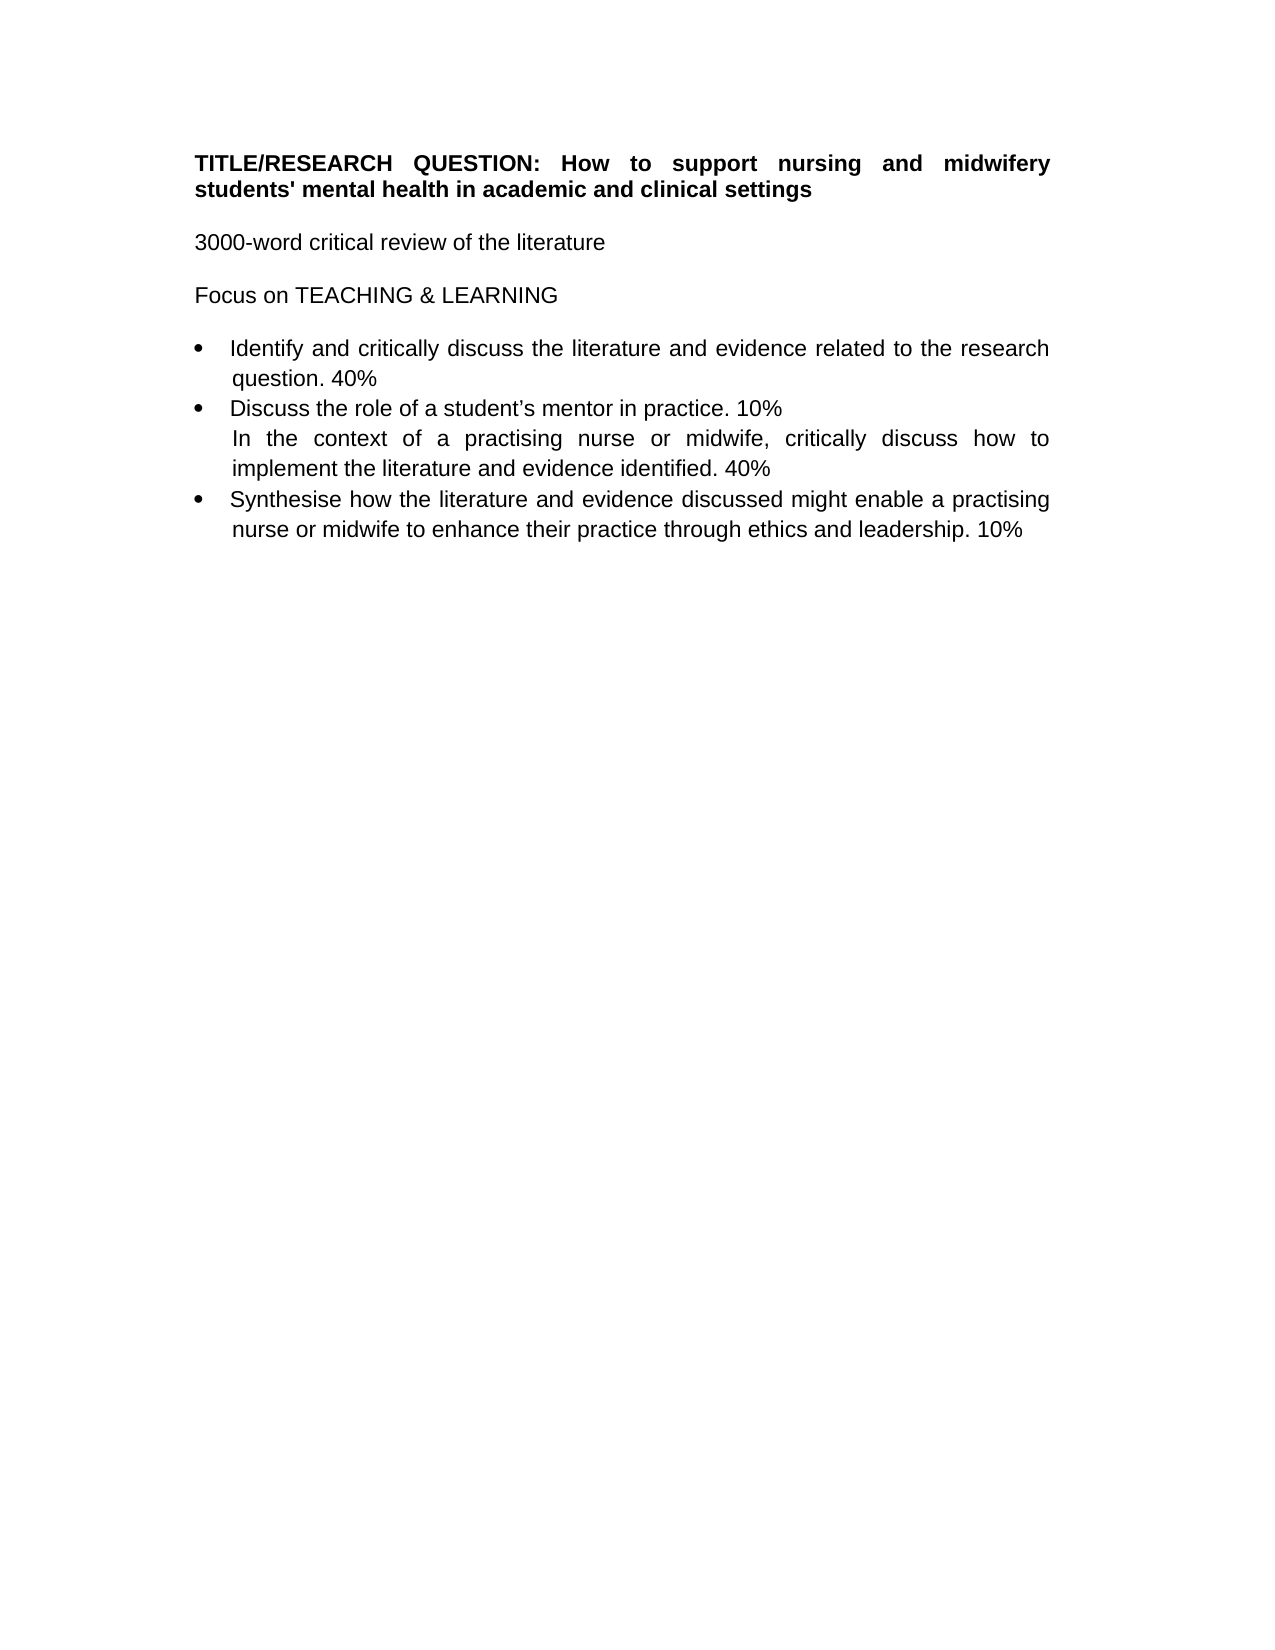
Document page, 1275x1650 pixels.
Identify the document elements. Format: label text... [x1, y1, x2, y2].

text 3000-word critical review of the literature [194, 229, 1051, 255]
list Identify and critically discuss the literature and evidence related to the research question. 40% [194, 334, 1051, 391]
text In the context of a practising nurse or midwife, critically discuss how to implement the literature and evidence identified. 40% [232, 425, 1051, 482]
text Focus on TEACHING & LEARNING [194, 282, 1051, 308]
text TITLE/RESEARCH QUESTION: How to support nursing and midwifery students' mental health in academic and clinical settings [194, 150, 1051, 203]
list Discuss the role of a student’s mentor in practice. 10% [194, 395, 1051, 421]
list Synthesise how the literature and evidence discussed might enable a practising nurse or midwife to enhance their practice through ethics and leadership. 10% [194, 486, 1051, 542]
